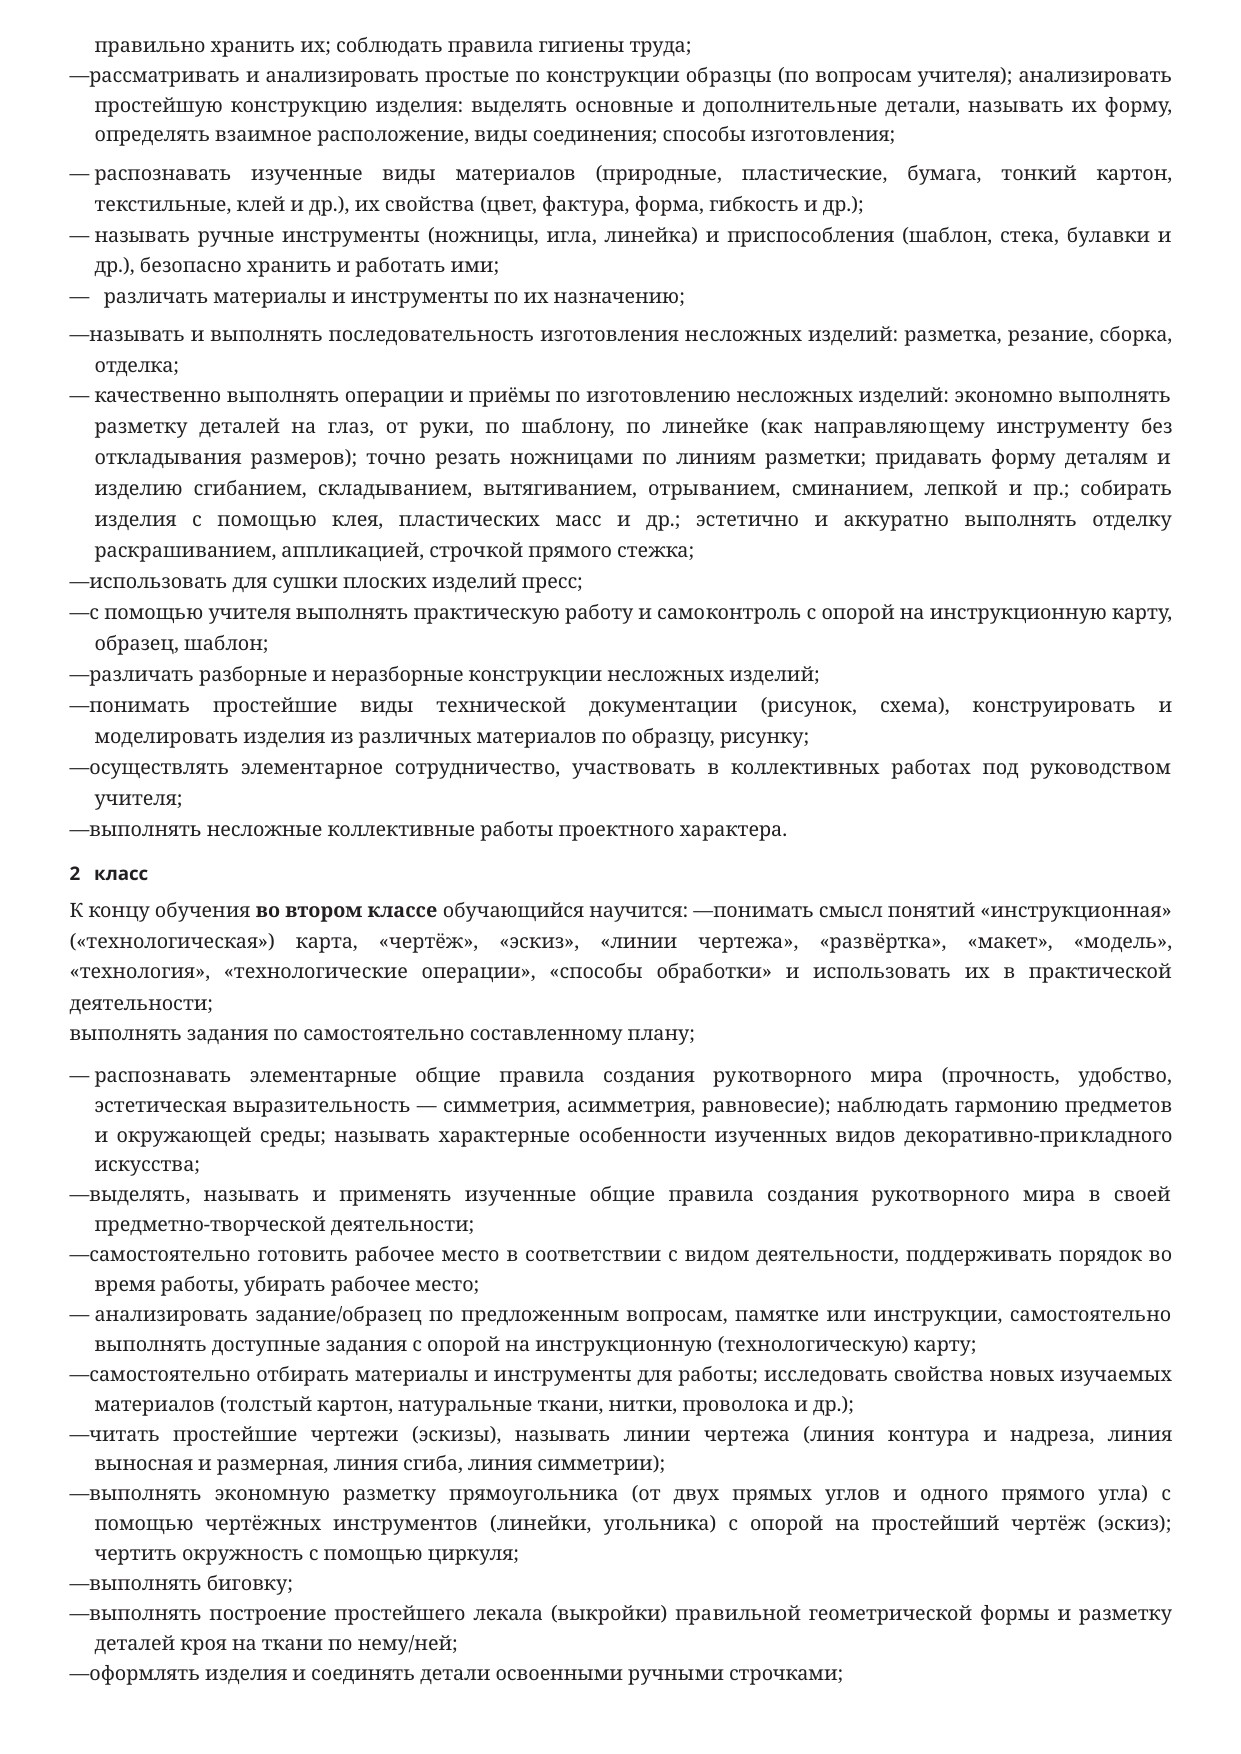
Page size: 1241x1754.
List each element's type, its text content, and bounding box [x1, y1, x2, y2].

text —выполнять построение простейшего лекала (выкройки) правильной геометрической формы и разметку деталей кроя на ткани по нему/ней; [69, 1599, 1172, 1656]
list анализировать задание/образец по предложенным вопросам, памятке или инструкции, самостоятельно выполнять доступные задания с опорой на инструкционную (технологическую) карту; [69, 1300, 1172, 1357]
list различать материалы и инструменты по их назначению; [69, 283, 1172, 310]
list качественно выполнять операции и приёмы по изготовлению несложных изделий: экономно выполнять разметку деталей на глаз, от руки, по шаблону, по линейке (как направляющему инструменту без откладывания размеров); точно резать ножницами по линиям разметки; придавать форму деталям и изделию сгибанием, складыванием, вытягиванием, отрыванием, сминанием, лепкой и пр.; собирать изделия с помощью клея, пластических масс и др.; эстетично и аккуратно выполнять отделку раскрашиванием, аппликацией, строчкой прямого стежка; [69, 382, 1172, 563]
text —выполнять несложные коллективные работы проектного характера. [69, 815, 1172, 842]
list распознавать изученные виды материалов (природные, пластические, бумага, тонкий картон, текстильные, клей и др.), их свойства (цвет, фактура, форма, гибкость и др.); [69, 159, 1172, 217]
text К концу обучения во втором классе обучающийся научится: —понимать смысл понятий «инструкционная» («технологическая») карта, «чертёж», «эскиз», «линии чертежа», «развёртка», «макет», «модель», «технология», «технологические операции», «способы обработки» и использовать их в практической деятельности; [69, 896, 1172, 1016]
text —выделять, называть и применять изученные общие правила создания рукотворного мира в своей предметно-творческой деятельности; [69, 1181, 1172, 1237]
text —понимать простейшие виды технической документации (рисунок, схема), конструировать и моделировать изделия из различных материалов по образцу, рисунку; [69, 691, 1172, 749]
text —выполнять экономную разметку прямоугольника (от двух прямых углов и одного прямого угла) с помощью чертёжных инструментов (линейки, угольника) с опорой на простейший чертёж (эскиз); чертить окружность с помощью циркуля; [69, 1479, 1172, 1566]
text —самостоятельно отбирать материалы и инструменты для работы; исследовать свойства новых изучаемых материалов (толстый картон, натуральные ткани, нитки, проволока и др.); [69, 1360, 1172, 1417]
text —использовать для сушки плоских изделий пресс; [69, 567, 1172, 594]
text —самостоятельно готовить рабочее место в соответствии с видом деятельности, поддерживать порядок во время работы, убирать рабочее место; [69, 1240, 1172, 1297]
text —различать разборные и неразборные конструкции несложных изделий; [69, 660, 1172, 687]
list называть ручные инструменты (ножницы, игла, линейка) и приспособления (шаблон, стека, булавки и др.), безопасно хранить и работать ими; [69, 221, 1172, 279]
text —рассматривать и анализировать простые по конструкции образцы (по вопросам учителя); анализировать простейшую конструкцию изделия: выделять основные и дополнительные детали, называть их форму, определять взаимное расположение, виды соединения; способы изготовления; [69, 61, 1172, 148]
text —читать простейшие чертежи (эскизы), называть линии чертежа (линия контура и надреза, линия выносная и размерная, линия сгиба, линия симметрии); [69, 1420, 1172, 1477]
text —с помощью учителя выполнять практическую работу и самоконтроль с опорой на инструкционную карту, образец, шаблон; [69, 598, 1172, 656]
text —оформлять изделия и соединять детали освоенными ручными строчками; [69, 1659, 1172, 1686]
list распознавать элементарные общие правила создания рукотворного мира (прочность, удобство, эстетическая выразительность — симметрия, асимметрия, равновесие); наблюдать гармонию предметов и окружающей среды; называть характерные особенности изученных видов декоративно-прикладного искусства; [69, 1061, 1172, 1178]
text выполнять задания по самостоятельно составленному плану; [69, 1020, 1172, 1047]
list класс [69, 860, 1172, 886]
text —называть и выполнять последовательность изготовления несложных изделий: разметка, резание, сборка, отделка; [69, 320, 1172, 378]
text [69, 31, 1172, 58]
text —выполнять биговку; [69, 1569, 1172, 1596]
text —осуществлять элементарное сотрудничество, участвовать в коллективных работах под руководством учителя; [69, 753, 1172, 811]
